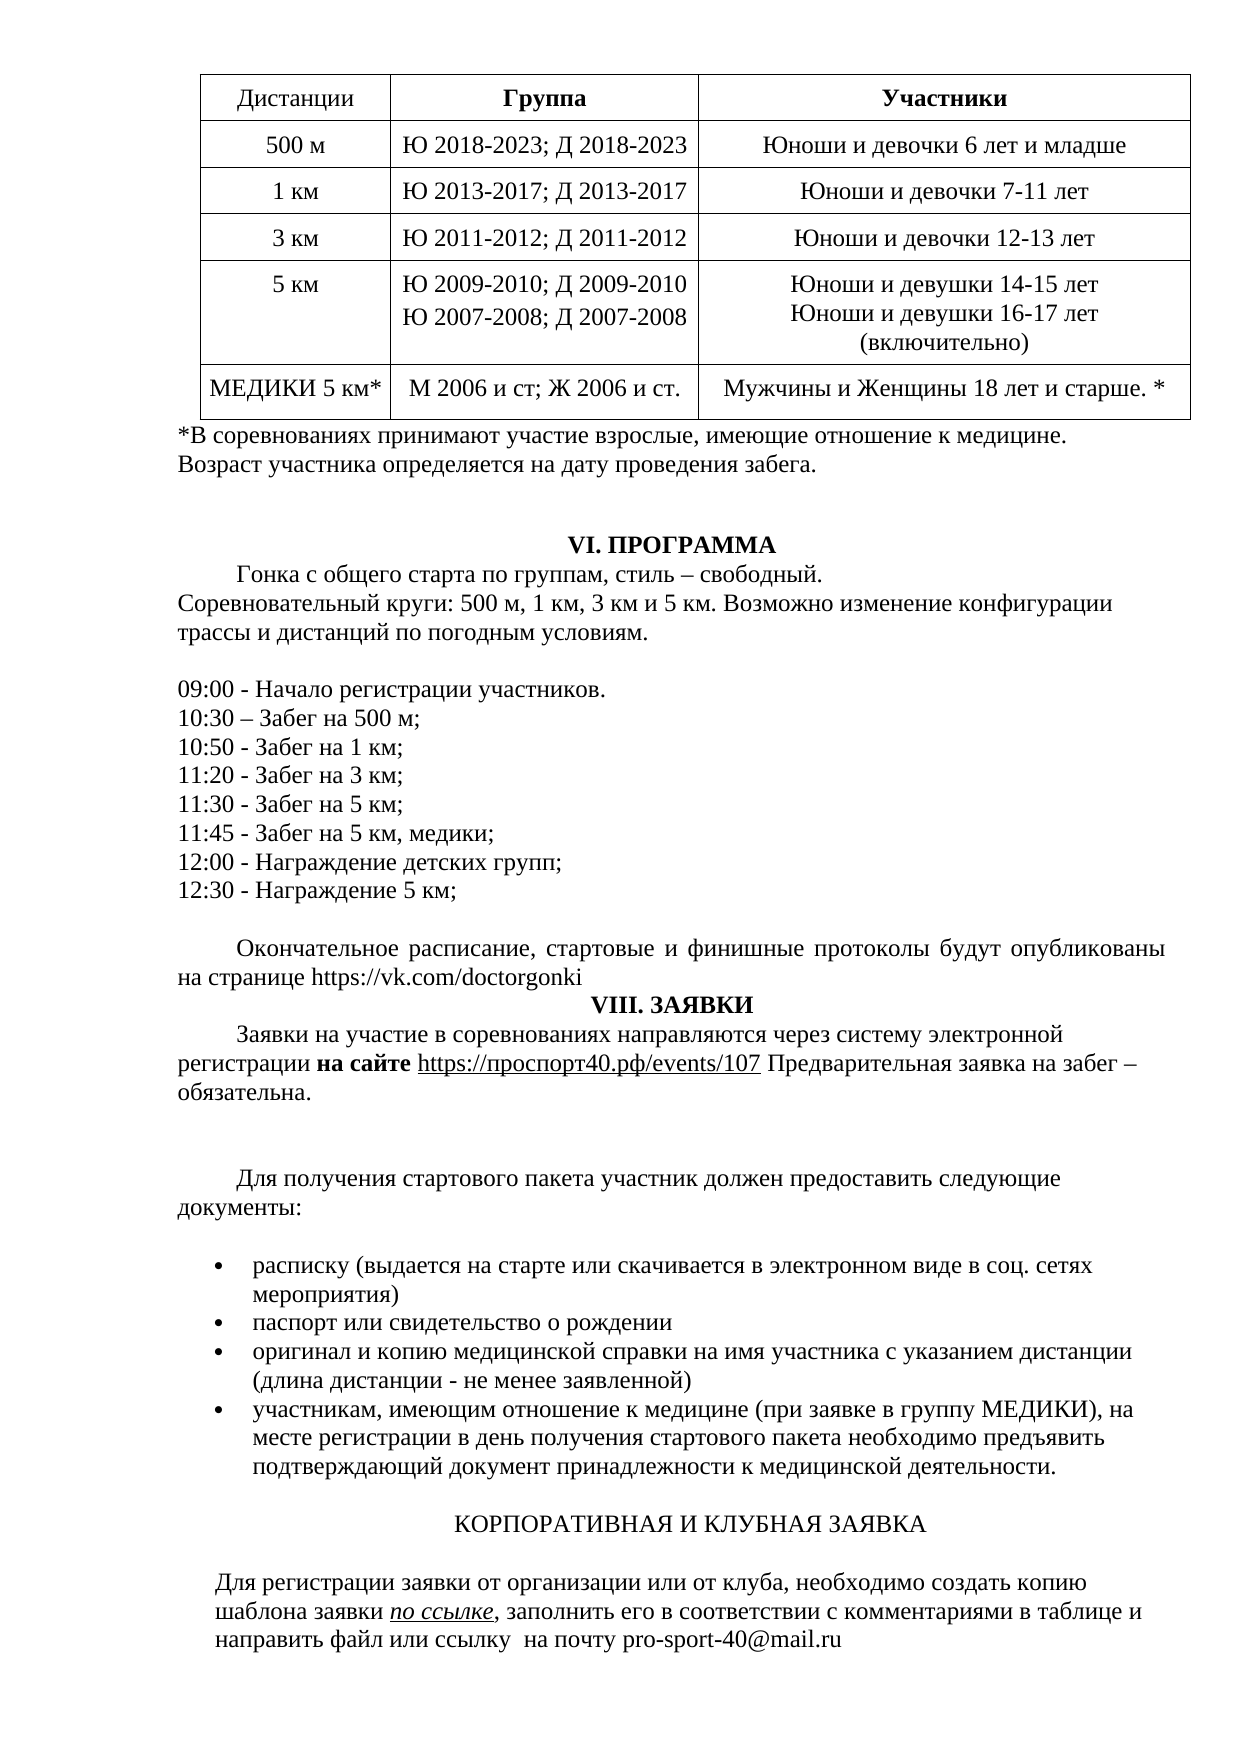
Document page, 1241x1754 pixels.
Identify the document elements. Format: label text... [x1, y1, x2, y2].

table_cell Юноши и девочки 7-11 лет [699, 168, 1190, 213]
table_cell М 2006 и ст; Ж 2006 и ст. [391, 365, 698, 419]
text Окончательное расписание, стартовые и финишные протоколы будут опубликованы на странице https://vk.com/doctorgonki [177, 933, 1167, 990]
text 11:20 - Забег на 3 км; [177, 760, 1167, 789]
text Возраст участника определяется на дату проведения забега. [177, 449, 1167, 477]
text VIII. ЗАЯВКИ [177, 990, 1167, 1019]
table_cell Юноши и девочки 12-13 лет [699, 214, 1190, 260]
table_header Группа [391, 75, 698, 120]
table_cell 5 км [201, 261, 390, 364]
table_cell 3 км [201, 214, 390, 260]
text *В соревнованиях принимают участие взрослые, имеющие отношение к медицине. [177, 420, 1167, 449]
list участникам, имеющим отношение к медицине (при заявке в группу МЕДИКИ), на месте регистрации в день получения стартового пакета необходимо предъявить подтверждающий документ принадлежности к медицинской деятельности. [215, 1394, 1167, 1480]
table_cell Ю 2009-2010; Д 2009-2010 Ю 2007-2008; Д 2007-2008 [391, 261, 698, 364]
text Заявки на участие в соревнованиях направляются через систему электронной регистрации на сайте https://проспорт40.рф/events/107 Предварительная заявка на забег – обязательна. [177, 1019, 1167, 1105]
text 10:30 – Забег на 500 м; [177, 703, 1167, 732]
table_header Участники [699, 75, 1190, 120]
text 11:30 - Забег на 5 км; [177, 789, 1167, 818]
text 10:50 - Забег на 1 км; [177, 732, 1167, 760]
table_cell 500 м [201, 121, 390, 167]
list расписку (выдается на старте или скачивается в электронном виде в соц. сетях мероприятия) [215, 1250, 1167, 1307]
text Для регистрации заявки от организации или от клуба, необходимо создать копию шаблона заявки по ссылке, заполнить его в соответствии с комментариями в таблице и направить файл или ссылку на почту pro-sport-40@mail.ru [215, 1567, 1167, 1653]
text 12:30 - Награждение 5 км; [177, 875, 1167, 904]
text Для получения стартового пакета участник должен предоставить следующие документы: [177, 1163, 1167, 1221]
table_header Дистанции [201, 75, 390, 120]
text Гонка с общего старта по группам, стиль – свободный. [177, 559, 1167, 588]
table_cell Мужчины и Женщины 18 лет и старше. * [699, 365, 1190, 419]
table_cell Юноши и девочки 6 лет и младше [699, 121, 1190, 167]
table_cell Ю 2018-2023; Д 2018-2023 [391, 121, 698, 167]
text VI. ПРОГРАММА [177, 530, 1167, 559]
list паспорт или свидетельство о рождении [215, 1307, 1167, 1336]
table_cell Ю 2013-2017; Д 2013-2017 [391, 168, 698, 213]
table_cell Юноши и девушки 14-15 лет Юноши и девушки 16-17 лет (включительно) [699, 261, 1190, 364]
text 12:00 - Награждение детских групп; [177, 847, 1167, 875]
text 09:00 - Начало регистрации участников. [177, 674, 1167, 703]
text Соревновательный круги: 500 м, 1 км, 3 км и 5 км. Возможно изменение конфигурации трассы и дистанций по погодным условиям. [177, 588, 1167, 645]
text 11:45 - Забег на 5 км, медики; [177, 818, 1167, 847]
text КОРПОРАТИВНАЯ И КЛУБНАЯ ЗАЯВКА [215, 1509, 1167, 1538]
table_cell МЕДИКИ 5 км* [201, 365, 390, 419]
list оригинал и копию медицинской справки на имя участника с указанием дистанции (длина дистанции - не менее заявленной) [215, 1336, 1167, 1394]
table_cell 1 км [201, 168, 390, 213]
table_cell Ю 2011-2012; Д 2011-2012 [391, 214, 698, 260]
